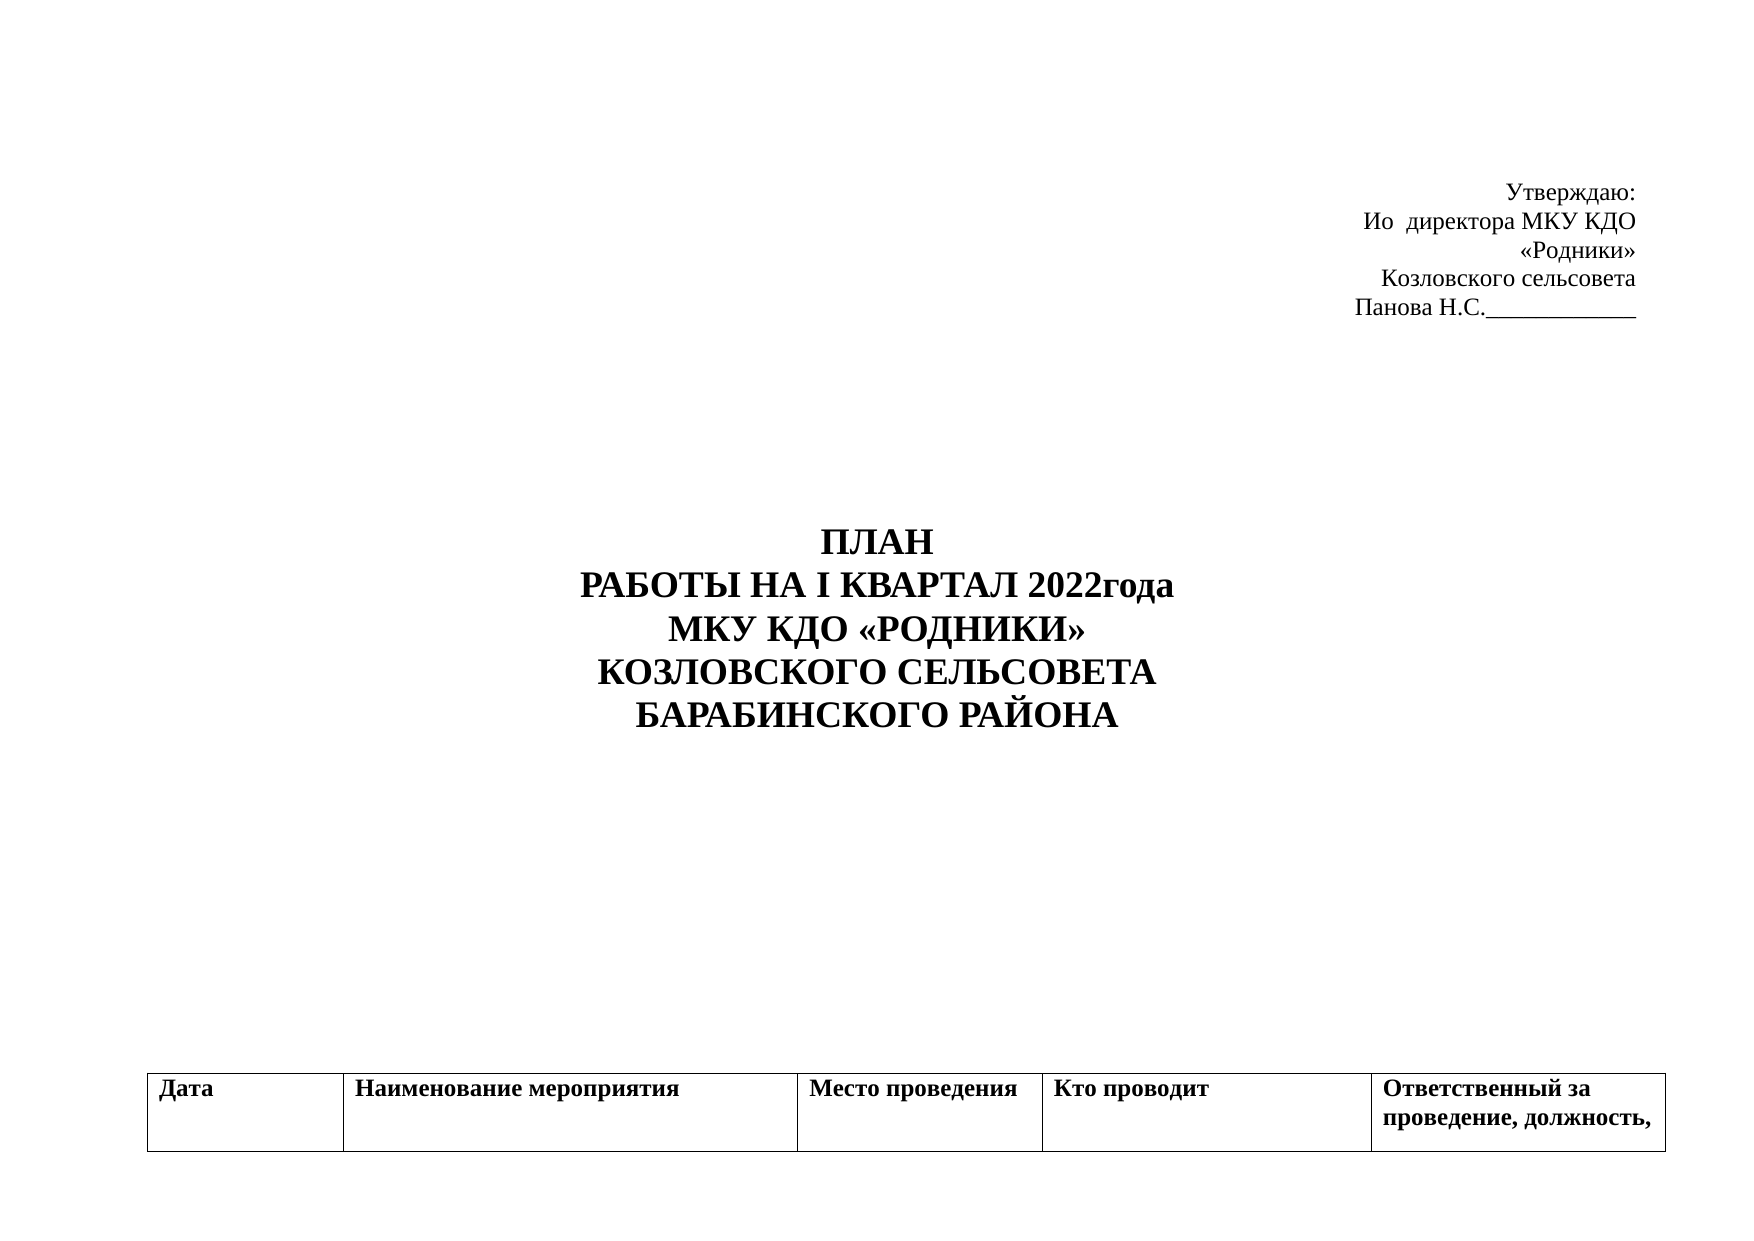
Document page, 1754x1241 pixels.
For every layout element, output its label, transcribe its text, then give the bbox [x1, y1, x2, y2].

text МКУ КДО «РОДНИКИ» [118, 606, 1636, 649]
text Утверждаю: [118, 177, 1636, 206]
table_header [1372, 1074, 1665, 1151]
text РАБОТЫ НА I КВАРТАЛ 2022года [118, 563, 1636, 606]
table_header Место проведения [798, 1074, 1042, 1151]
table_header Кто проводит [1043, 1074, 1371, 1151]
text БАРАБИНСКОГО РАЙОНА [118, 692, 1636, 735]
text Ио директора МКУ КДО [118, 206, 1636, 235]
text «Родники» [118, 235, 1636, 263]
text КОЗЛОВСКОГО СЕЛЬСОВЕТА [118, 649, 1636, 692]
text Панова Н.С.____________ [118, 292, 1636, 321]
table_header Дата [148, 1074, 343, 1151]
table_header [344, 1074, 797, 1151]
text ПЛАН [118, 520, 1636, 563]
text Козловского сельсовета [118, 263, 1636, 292]
